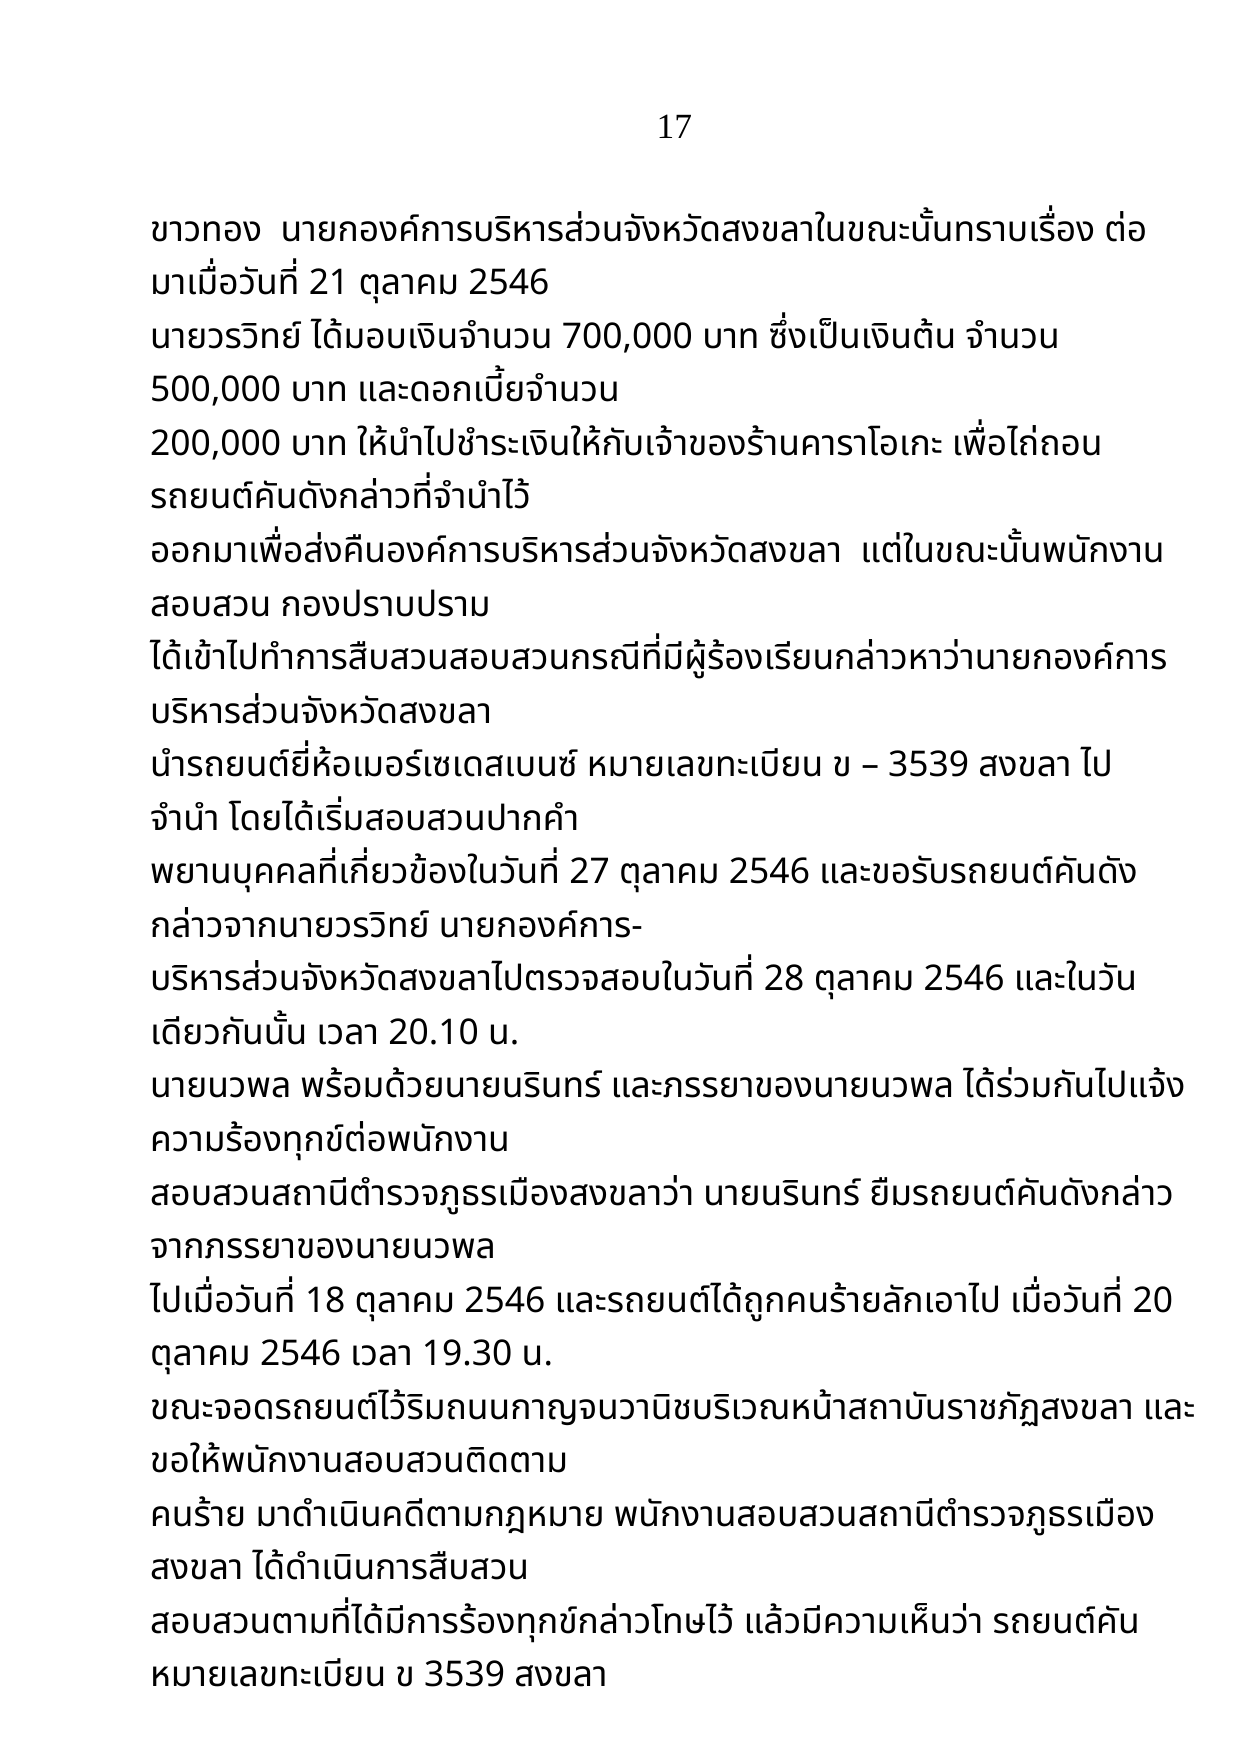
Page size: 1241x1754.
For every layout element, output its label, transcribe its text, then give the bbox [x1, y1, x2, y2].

text ขาวทอง นายกองค์การบริหารส่วนจังหวัดสงขลาในขณะนั้นทราบเรื่อง ต่อมาเมื่อวันที่ 21 ตุลาคม 2546 [150, 203, 1168, 311]
text ไปเมื่อวันที่ 18 ตุลาคม 2546 และรถยนต์ได้ถูกคนร้ายลักเอาไป เมื่อวันที่ 20 ตุลาคม 2546 เวลา 19.30 น. [150, 1274, 1198, 1381]
text ออกมาเพื่อส่งคืนองค์การบริหารส่วนจังหวัดสงขลา แต่ในขณะนั้นพนักงานสอบสวน กองปราบปราม [150, 525, 1168, 632]
text นายนวพล พร้อมด้วยนายนรินทร์ และภรรยาของนายนวพล ได้ร่วมกันไปแจ้งความร้องทุกข์ต่อพนักงาน [150, 1060, 1198, 1167]
text ได้เข้าไปทำการสืบสวนสอบสวนกรณีที่มีผู้ร้องเรียนกล่าวหาว่านายกองค์การบริหารส่วนจังหวัดสงขลา [150, 632, 1168, 739]
text สอบสวนตามที่ได้มีการร้องทุกข์กล่าวโทษไว้ แล้วมีความเห็นว่า รถยนต์คันหมายเลขทะเบียน ข 3539 สงขลา [150, 1596, 1198, 1703]
text คนร้าย มาดำเนินคดีตามกฎหมาย พนักงานสอบสวนสถานีตำรวจภูธรเมืองสงขลา ได้ดำเนินการสืบสวน [150, 1488, 1198, 1596]
text นำรถยนต์ยี่ห้อเมอร์เซเดสเบนซ์ หมายเลขทะเบียน ข – 3539 สงขลา ไปจำนำ โดยได้เริ่มสอบสวนปากคำ [150, 739, 1168, 846]
text สอบสวนสถานีตำรวจภูธรเมืองสงขลาว่า นายนรินทร์ ยืมรถยนต์คันดังกล่าวจากภรรยาของนายนวพล [150, 1167, 1198, 1274]
text ขณะจอดรถยนต์ไว้ริมถนนกาญจนวานิชบริเวณหน้าสถาบันราชภัฏสงขลา และขอให้พนักงานสอบสวนติดตาม [150, 1381, 1198, 1488]
text 200,000 บาท ให้นำไปชำระเงินให้กับเจ้าของร้านคาราโอเกะ เพื่อไถ่ถอนรถยนต์คันดังกล่าวที่จำนำไว้ [150, 418, 1168, 525]
text พยานบุคคลที่เกี่ยวข้องในวันที่ 27 ตุลาคม 2546 และขอรับรถยนต์คันดังกล่าวจากนายวรวิทย์ นายกองค์การ- [150, 846, 1198, 953]
text นายวรวิทย์ ได้มอบเงินจำนวน 700,000 บาท ซึ่งเป็นเงินต้น จำนวน 500,000 บาท และดอกเบี้ยจำนวน [150, 311, 1168, 418]
text บริหารส่วนจังหวัดสงขลาไปตรวจสอบในวันที่ 28 ตุลาคม 2546 และในวันเดียวกันนั้น เวลา 20.10 น. [150, 953, 1198, 1060]
